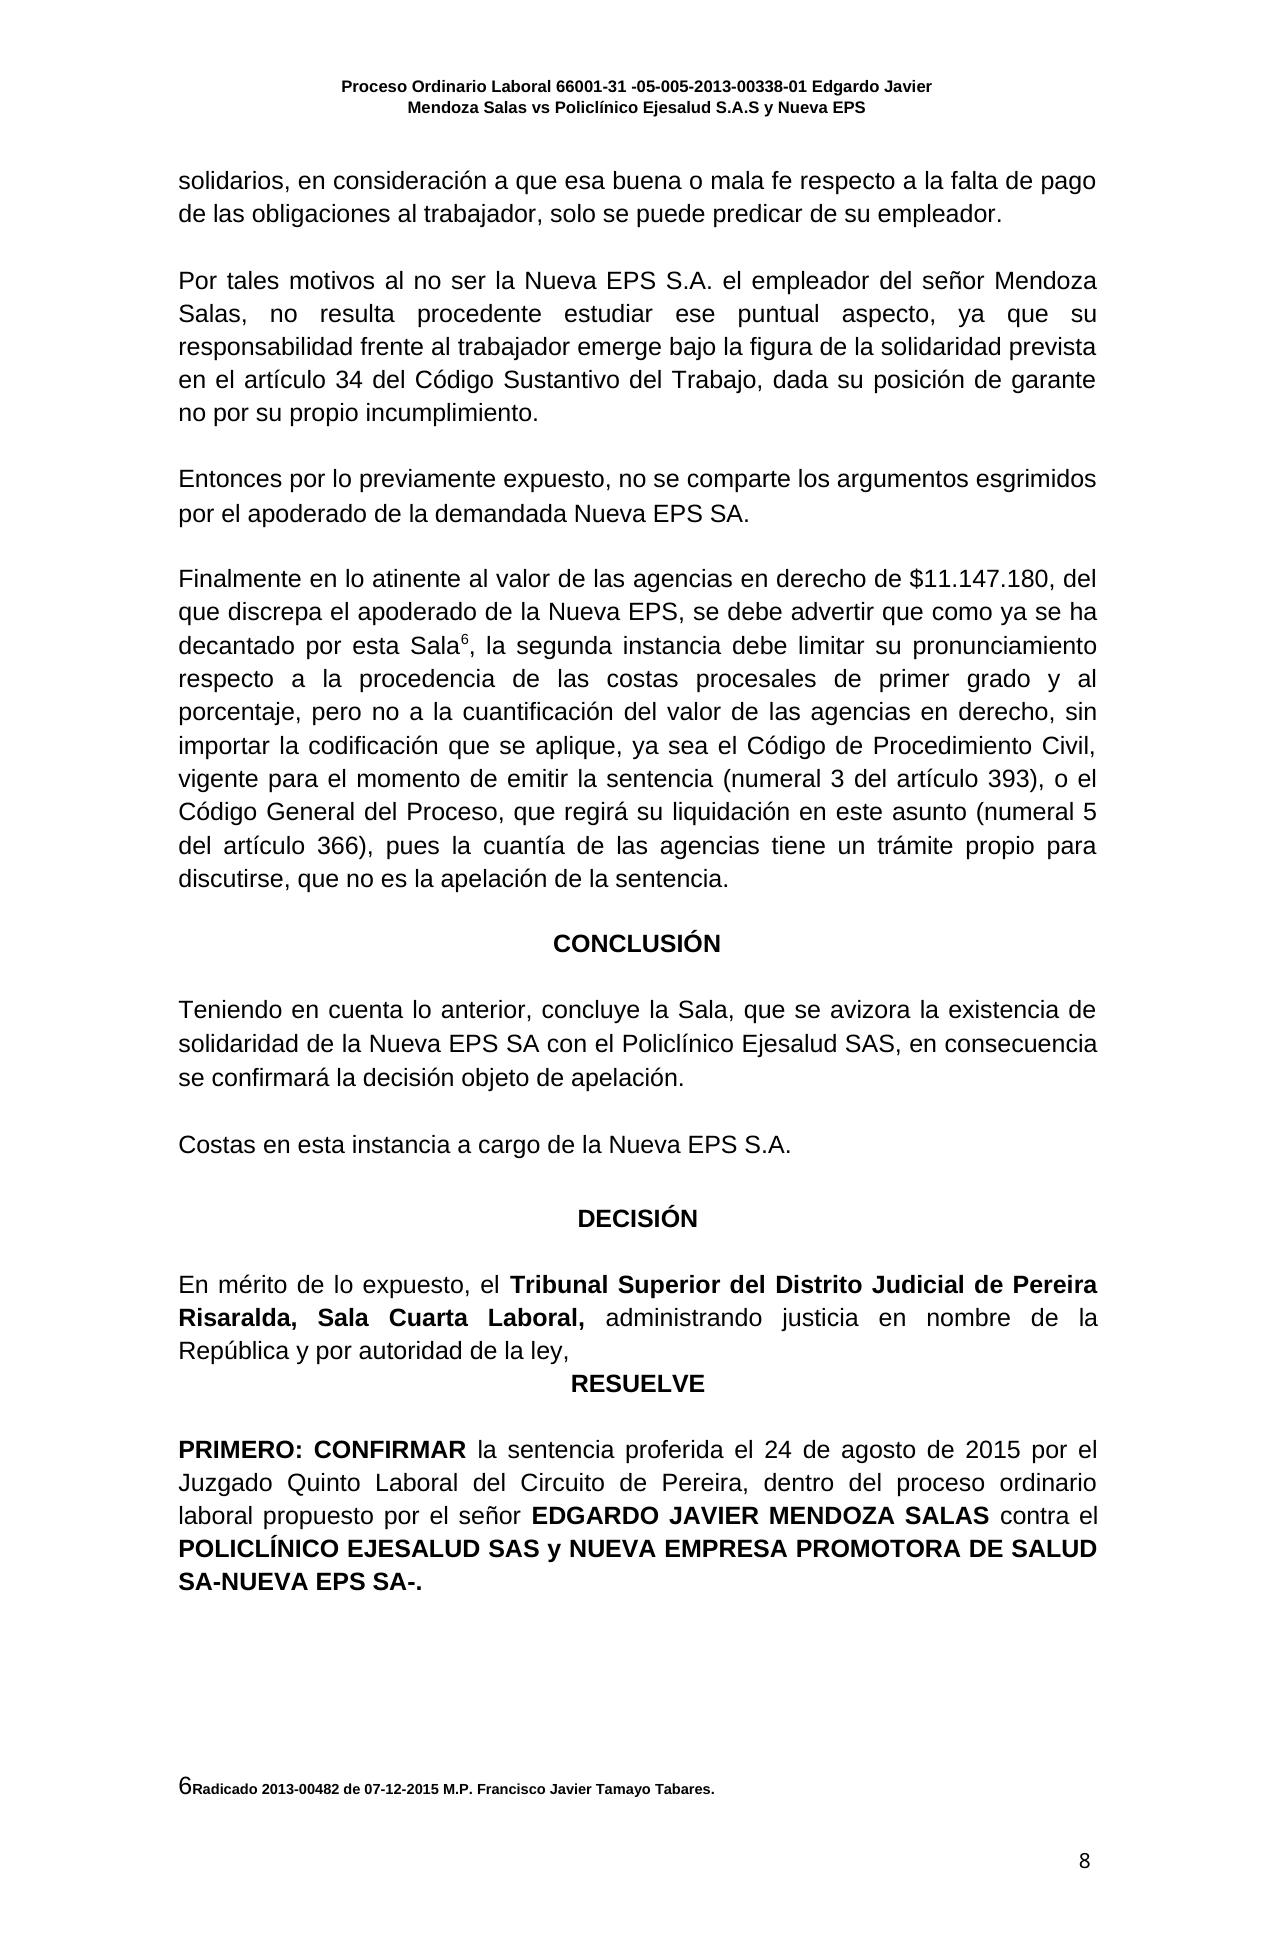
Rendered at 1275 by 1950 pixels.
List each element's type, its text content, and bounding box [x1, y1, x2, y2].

text CONCLUSIÓN [178, 929, 1096, 958]
text En mérito de lo expuesto, el Tribunal Superior del Distrito Judicial de Pereira Risaralda, Sala Cuarta Laboral, administrando justicia en nombre de la República y por autoridad de la ley, [178, 1267, 1098, 1366]
text Por tales motivos al no ser la Nueva EPS S.A. el empleador del señor Mendoza Salas, no resulta procedente estudiar ese puntual aspecto, ya que su responsabilidad frente al trabajador emerge bajo la figura de la solidaridad prevista en el artículo 34 del Código Sustantivo del Trabajo, dada su posición de garante no por su propio incumplimiento. [178, 263, 1098, 428]
text DECISIÓN [178, 1204, 1097, 1233]
text Entonces por lo previamente expuesto, no se comparte los argumentos esgrimidos por el apoderado de la demandada Nueva EPS SA. [178, 461, 1098, 529]
text RESUELVE [178, 1366, 1098, 1399]
text Costas en esta instancia a cargo de la Nueva EPS S.A. [178, 1129, 1098, 1158]
text solidarios, en consideración a que esa buena o mala fe respecto a la falta de pago de las obligaciones al trabajador, solo se puede predicar de su empleador. [178, 163, 1098, 229]
text Teniendo en cuenta lo anterior, concluye la Sala, que se avizora la existencia de solidaridad de la Nueva EPS SA con el Policlínico Ejesalud SAS, en consecuencia se confirmará la decisión objeto de apelación. [178, 992, 1098, 1093]
text Finalmente en lo atinente al valor de las agencias en derecho de $11.147.180, del que discrepa el apoderado de la Nueva EPS, se debe advertir que como ya se ha decantado por esta Sala, la segunda instancia debe limitar su pronunciamiento respecto a la procedencia de las costas procesales de primer grado y al porcentaje, pero no a la cuantificación del valor de las agencias en derecho, sin importar la codificación que se aplique, ya sea el Código de Procedimiento Civil, vigente para el momento de emitir la sentencia (numeral 3 del artículo 393), o el Código General del Proceso, que regirá su liquidación en este asunto (numeral 5 del artículo 366), pues la cuantía de las agencias tiene un trámite propio para discutirse, que no es la apelación de la sentencia. [178, 561, 1098, 894]
text PRIMERO: CONFIRMAR la sentencia proferida el 24 de agosto de 2015 por el Juzgado Quinto Laboral del Circuito de Pereira, dentro del proceso ordinario laboral propuesto por el señor EDGARDO JAVIER MENDOZA SALAS contra el POLICLÍNICO EJESALUD SAS y NUEVA EMPRESA PROMOTORA DE SALUD SA-NUEVA EPS SA-. [178, 1432, 1098, 1597]
